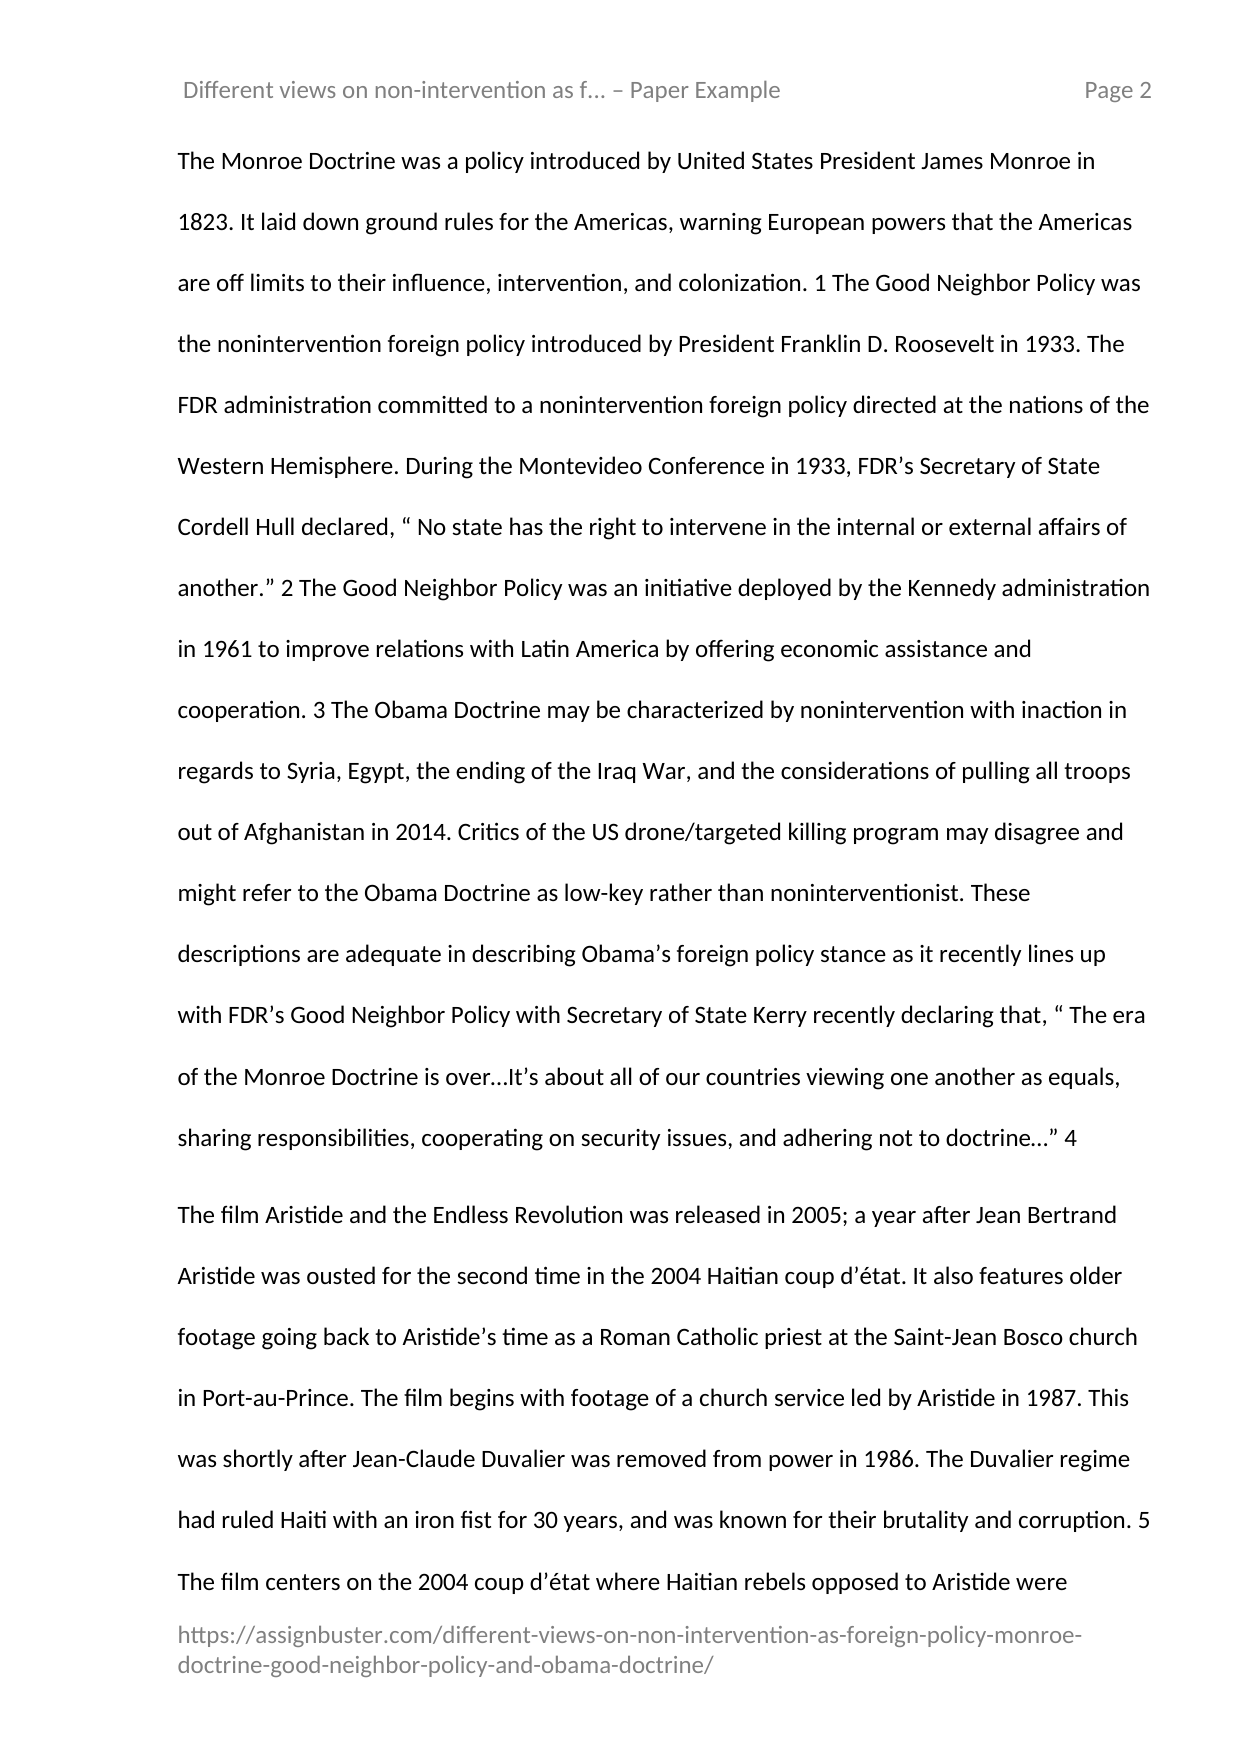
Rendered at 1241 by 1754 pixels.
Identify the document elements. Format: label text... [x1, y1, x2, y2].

text The Monroe Doctrine was a policy introduced by United States President James Monroe in 1823. It laid down ground rules for the Americas, warning European powers that the Americas are off limits to their influence, intervention, and colonization. 1 The Good Neighbor Policy was the nonintervention foreign policy introduced by President Franklin D. Roosevelt in 1933. The FDR administration committed to a nonintervention foreign policy directed at the nations of the Western Hemisphere. During the Montevideo Conference in 1933, FDR’s Secretary of State Cordell Hull declared, “ No state has the right to intervene in the internal or external affairs of another.” 2 The Good Neighbor Policy was an initiative deployed by the Kennedy administration in 1961 to improve relations with Latin America by offering economic assistance and cooperation. 3 The Obama Doctrine may be characterized by nonintervention with inaction in regards to Syria, Egypt, the ending of the Iraq War, and the considerations of pulling all troops out of Afghanistan in 2014. Critics of the US drone/targeted killing program may disagree and might refer to the Obama Doctrine as low-key rather than noninterventionist. These descriptions are adequate in describing Obama’s foreign policy stance as it recently lines up with FDR’s Good Neighbor Policy with Secretary of State Kerry recently declaring that, “ The era of the Monroe Doctrine is over…It’s about all of our countries viewing one another as equals, sharing responsibilities, cooperating on security issues, and adhering not to doctrine…” 4 [177, 145, 1152, 1152]
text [177, 1199, 1152, 1596]
